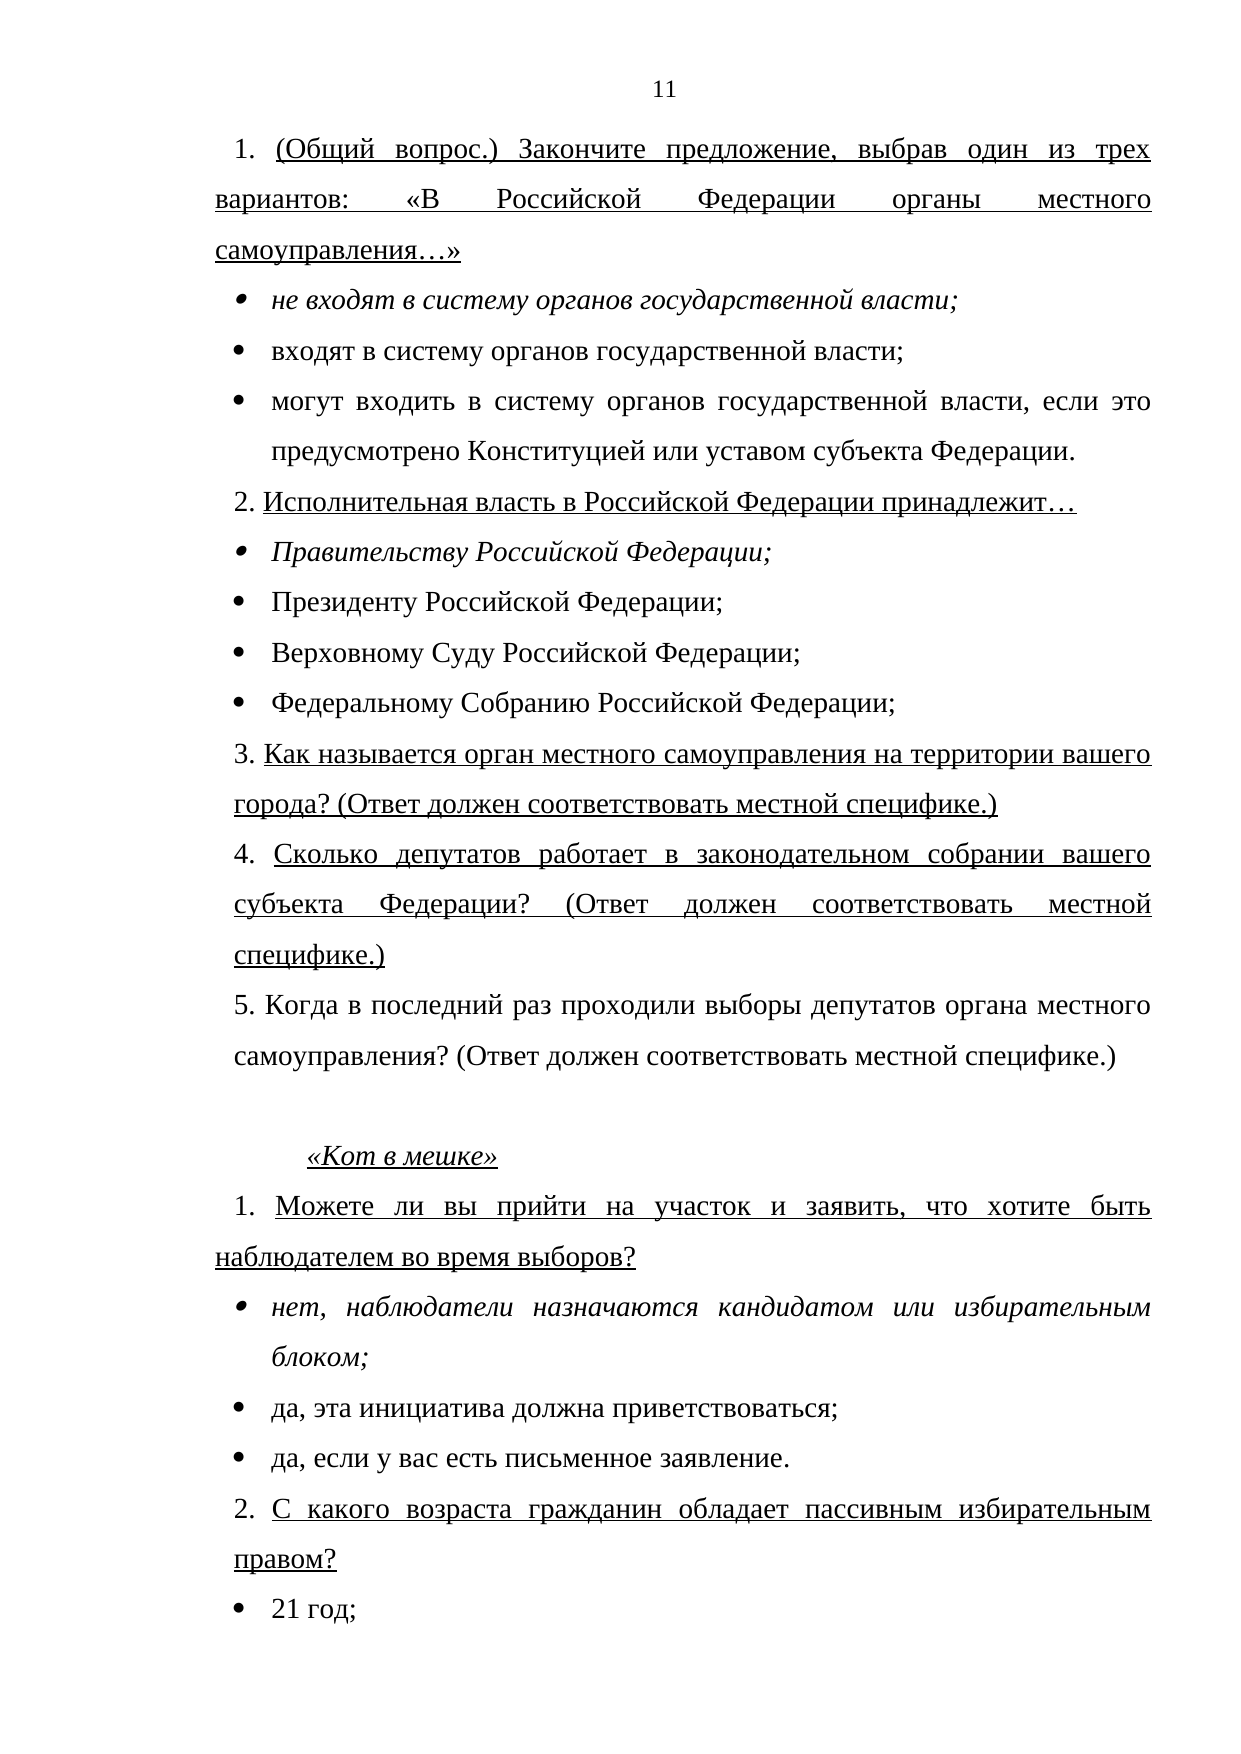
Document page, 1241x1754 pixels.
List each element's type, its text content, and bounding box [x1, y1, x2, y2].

list нет, наблюдатели назначаются кандидатом или избирательным блоком; [233, 1289, 1152, 1373]
text 2. С какого возраста гражданин обладает пассивным избирательным правом? [233, 1491, 1152, 1574]
list могут входить в систему органов государственной власти, если это предусмотрено Конституцией или уставом субъекта Федерации. [233, 383, 1152, 467]
list 21 год; [233, 1591, 1152, 1625]
list да, эта инициатива должна приветствоваться; [233, 1390, 1152, 1423]
text 1. (Общий вопрос.) Закончите предложение, выбрав один из трех вариантов: «В Российской Федерации органы местного самоуправления…» [215, 131, 1152, 211]
text 4. Сколько депутатов работает в законодательном собрании вашего субъекта Федерации? (Ответ должен соответствовать местной специфике.) [233, 836, 1152, 916]
text 3. Как называется орган местного самоуправления на территории вашего города? (Ответ должен соответствовать местной специфике.) [233, 736, 1152, 819]
list да, если у вас есть письменное заявление. [233, 1440, 1152, 1474]
text 1. Можете ли вы прийти на участок и заявить, что хотите быть наблюдателем во время выборов? [215, 1188, 1152, 1272]
list не входят в систему органов государственной власти; [233, 282, 1152, 316]
list Федеральному Собранию Российской Федерации; [233, 685, 1152, 719]
list Президенту Российской Федерации; [233, 584, 1152, 618]
text «Кот в мешке» [233, 1138, 1152, 1172]
list входят в систему органов государственной власти; [233, 333, 1152, 366]
text 4. Сколько депутатов работает в законодательном собрании вашего субъекта Федерации? (Ответ должен соответствовать местной специфике.) [233, 917, 1152, 971]
list Правительству Российской Федерации; [233, 534, 1152, 568]
list Верховному Суду Российской Федерации; [233, 635, 1152, 668]
text 1. (Общий вопрос.) Закончите предложение, выбрав один из трех вариантов: «В Российской Федерации органы местного самоуправления…» [215, 212, 1152, 265]
text 2. Исполнительная власть в Российской Федерации принадлежит… [233, 484, 1152, 517]
text 5. Когда в последний раз проходили выборы депутатов органа местного самоуправления? (Ответ должен соответствовать местной специфике.) [233, 987, 1152, 1071]
